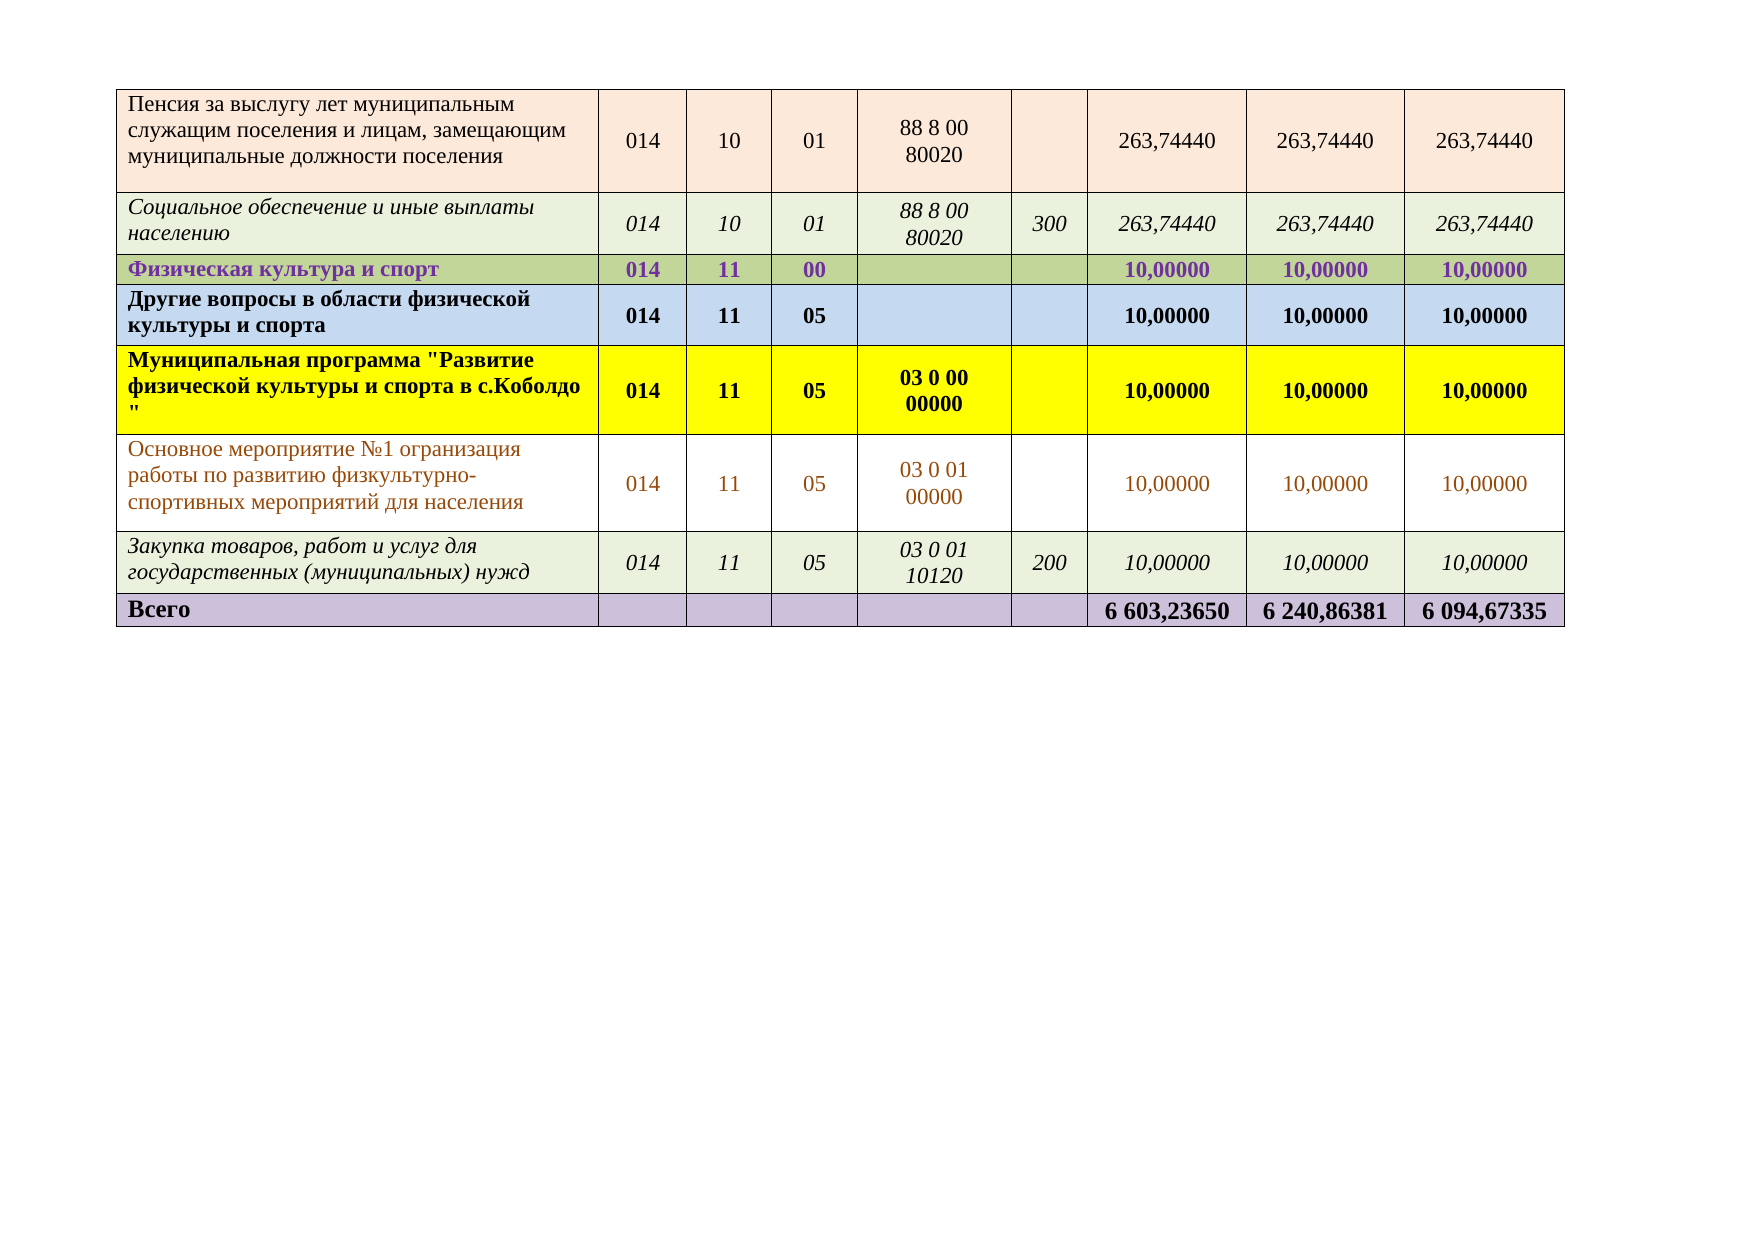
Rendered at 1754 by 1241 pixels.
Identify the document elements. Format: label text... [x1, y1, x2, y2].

table_cell 05 [772, 346, 857, 434]
table_cell 10,00000 [1405, 285, 1564, 345]
table_cell 10,00000 [1088, 435, 1246, 531]
table_cell Физическая культура и спорт [117, 255, 598, 284]
table_cell Муниципальная программа "Развитие физической культуры и спорта в с.Коболдо " [117, 346, 598, 434]
table_cell [687, 594, 771, 626]
table_cell 300 [1012, 193, 1087, 254]
table_cell 88 8 00 80020 [858, 193, 1011, 254]
table_cell 014 [599, 285, 686, 345]
table_cell 00 [772, 255, 857, 284]
table_cell 10,00000 [1247, 285, 1404, 345]
table_cell 88 8 00 80020 [858, 90, 1011, 192]
table_cell 200 [1012, 532, 1087, 593]
table_cell 014 [599, 435, 686, 531]
table_cell 6 094,67335 [1405, 594, 1564, 626]
table_cell 014 [599, 255, 686, 284]
table_cell 11 [687, 532, 771, 593]
table_cell Закупка товаров, работ и услуг для государственных (муниципальных) нужд [117, 532, 598, 593]
table_cell Основное мероприятие №1 огранизация работы по развитию физкультурно-спортивных мероприятий для населения [117, 435, 598, 531]
table_cell 10,00000 [1247, 532, 1404, 593]
table_cell 11 [687, 285, 771, 345]
table_cell [858, 285, 1011, 345]
table_cell 10,00000 [1405, 255, 1564, 284]
table_cell 10,00000 [1405, 346, 1564, 434]
table_cell 6 240,86381 [1247, 594, 1404, 626]
table_cell 11 [687, 435, 771, 531]
table_cell 263,74440 [1088, 90, 1246, 192]
table_cell 014 [599, 90, 686, 192]
table_cell Другие вопросы в области физической культуры и спорта [117, 285, 598, 345]
table_cell 10,00000 [1088, 285, 1246, 345]
table_cell 10,00000 [1088, 346, 1246, 434]
table_cell 6 603,23650 [1088, 594, 1246, 626]
table_cell 014 [599, 532, 686, 593]
table_cell 263,74440 [1405, 90, 1564, 192]
table_cell 05 [772, 435, 857, 531]
table_cell [599, 594, 686, 626]
table_cell 263,74440 [1247, 90, 1404, 192]
table_cell 11 [687, 255, 771, 284]
table_cell 11 [687, 346, 771, 434]
table_cell 263,74440 [1088, 193, 1246, 254]
table_cell 10,00000 [1247, 255, 1404, 284]
table_cell [858, 255, 1011, 284]
table_cell 014 [599, 193, 686, 254]
table_cell 10,00000 [1088, 255, 1246, 284]
table_cell [1012, 346, 1087, 434]
table_cell 03 0 01 10120 [858, 532, 1011, 593]
table_cell 10,00000 [1247, 435, 1404, 531]
table_cell Социальное обеспечение и иные выплаты населению [117, 193, 598, 254]
table_cell 014 [599, 346, 686, 434]
table_cell [1012, 435, 1087, 531]
table_cell 10,00000 [1405, 435, 1564, 531]
table_cell [858, 594, 1011, 626]
table_cell [1012, 255, 1087, 284]
table_cell 10,00000 [1405, 532, 1564, 593]
table_cell 10,00000 [1088, 532, 1246, 593]
table_cell 10 [687, 90, 771, 192]
table_cell 01 [772, 193, 857, 254]
table_cell 263,74440 [1405, 193, 1564, 254]
table_cell 03 0 00 00000 [858, 346, 1011, 434]
table_cell 10,00000 [1247, 346, 1404, 434]
table_cell 10 [687, 193, 771, 254]
table_cell Пенсия за выслугу лет муниципальным служащим поселения и лицам, замещающим муниципальные должности поселения [117, 90, 598, 192]
table_cell [772, 594, 857, 626]
table_cell [1012, 594, 1087, 626]
table_cell 05 [772, 285, 857, 345]
table_cell 05 [772, 532, 857, 593]
table_cell 263,74440 [1247, 193, 1404, 254]
table_cell 01 [772, 90, 857, 192]
table_cell Всего [117, 594, 598, 626]
table_cell [1012, 90, 1087, 192]
table_cell [1012, 285, 1087, 345]
table_cell 03 0 01 00000 [858, 435, 1011, 531]
